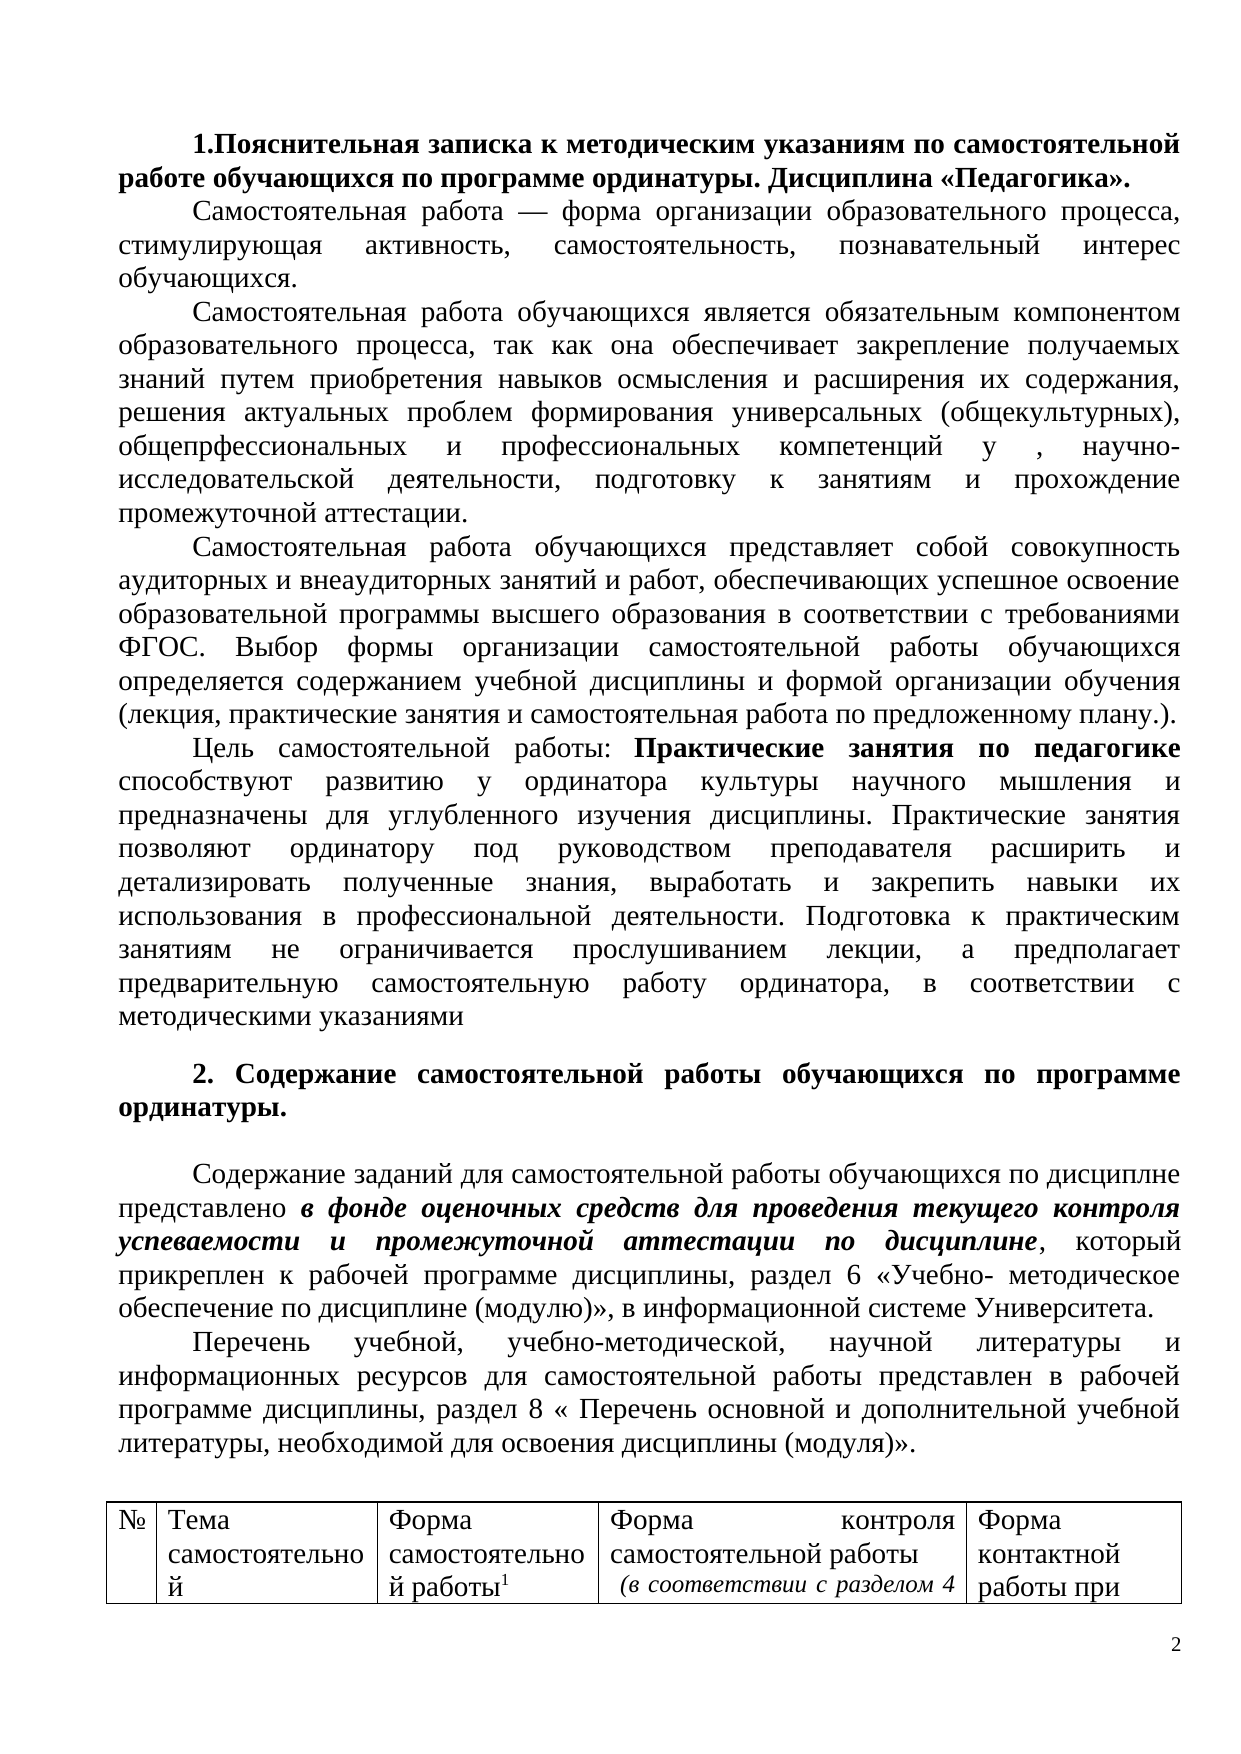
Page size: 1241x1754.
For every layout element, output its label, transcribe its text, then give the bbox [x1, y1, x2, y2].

text Самостоятельная работа обучающихся является обязательным компонентом образовательного процесса, так как она обеспечивает закрепление получаемых знаний путем приобретения навыков осмысления и расширения их содержания, решения актуальных проблем формирования универсальных (общекультурных), общепрфессиональных и профессиональных компетенций у , научно-исследовательской деятельности, подготовку к занятиям и прохождение промежуточной аттестации. [118, 294, 1181, 529]
text 2. Содержание самостоятельной работы обучающихся по программе ординатуры. [118, 1056, 1181, 1123]
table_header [378, 1503, 598, 1603]
text Самостоятельная работа — форма организации образовательного процесса, стимулирующая активность, самостоятельность, познавательный интерес обучающихся. [118, 193, 1181, 294]
text Цель самостоятельной работы: Практические занятия по педагогике способствуют развитию у ординатора культуры научного мышления и предназначены для углубленного изучения дисциплины. Практические занятия позволяют ординатору под руководством преподавателя расширить и детализировать полученные знания, выработать и закрепить навыки их использования в профессиональной деятельности. Подготовка к практическим занятиям не ограничивается прослушиванием лекции, а предполагает предварительную самостоятельную работу ординатора, в соответствии с методическими указаниями [118, 730, 1181, 1032]
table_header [967, 1503, 1181, 1603]
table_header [599, 1503, 966, 1603]
text Содержание заданий для самостоятельной работы обучающихся по дисциплне представлено в фонде оценочных средств для проведения текущего контроля успеваемости и промежуточной аттестации по дисциплине, который прикреплен к рабочей программе дисциплины, раздел 6 «Учебно- методическое обеспечение по дисциплине (модулю)», в информационной системе Университета. [118, 1156, 1181, 1324]
text Самостоятельная работа обучающихся представляет собой совокупность аудиторных и внеаудиторных занятий и работ, обеспечивающих успешное освоение образовательной программы высшего образования в соответствии с требованиями ФГОС. Выбор формы организации самостоятельной работы обучающихся определяется содержанием учебной дисциплины и формой организации обучения (лекция, практические занятия и самостоятельная работа по предложенному плану.). [118, 529, 1181, 730]
text Перечень учебной, учебно-методической, научной литературы и информационных ресурсов для самостоятельной работы представлен в рабочей программе дисциплины, раздел 8 « Перечень основной и дополнительной учебной литературы, необходимой для освоения дисциплины (модуля)». [118, 1324, 1181, 1458]
table_header № [107, 1503, 156, 1603]
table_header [157, 1503, 377, 1603]
text 1.Пояснительная записка к методическим указаниям по самостоятельной работе обучающихся по программе ординатуры. Дисциплина «Педагогика». [118, 126, 1181, 193]
